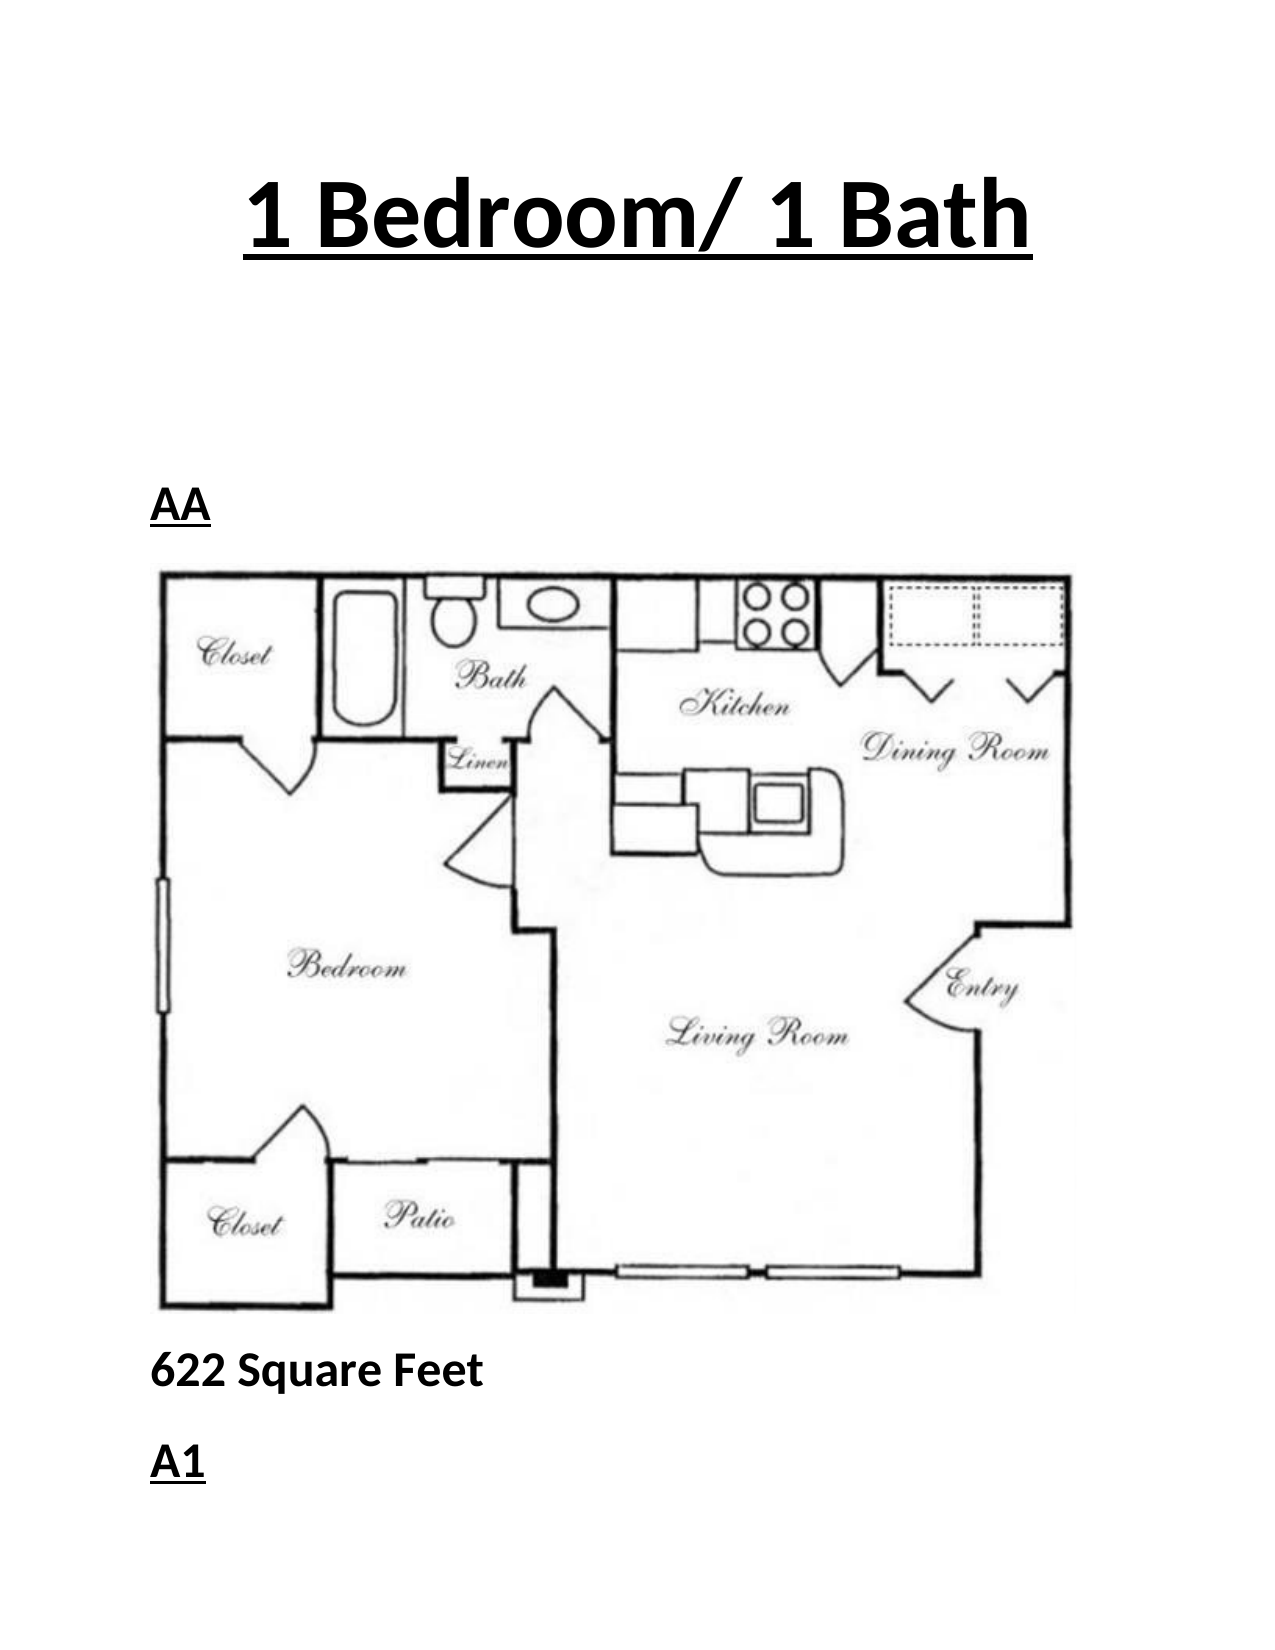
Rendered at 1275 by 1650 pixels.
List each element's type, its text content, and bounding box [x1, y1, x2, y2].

text AA [150, 472, 1125, 533]
text 1 Bedroom/ 1 Bath [150, 150, 1125, 272]
text 622 Square Feet [150, 1338, 1125, 1399]
text A1 [150, 1429, 1125, 1490]
picture [150, 563, 1077, 1314]
